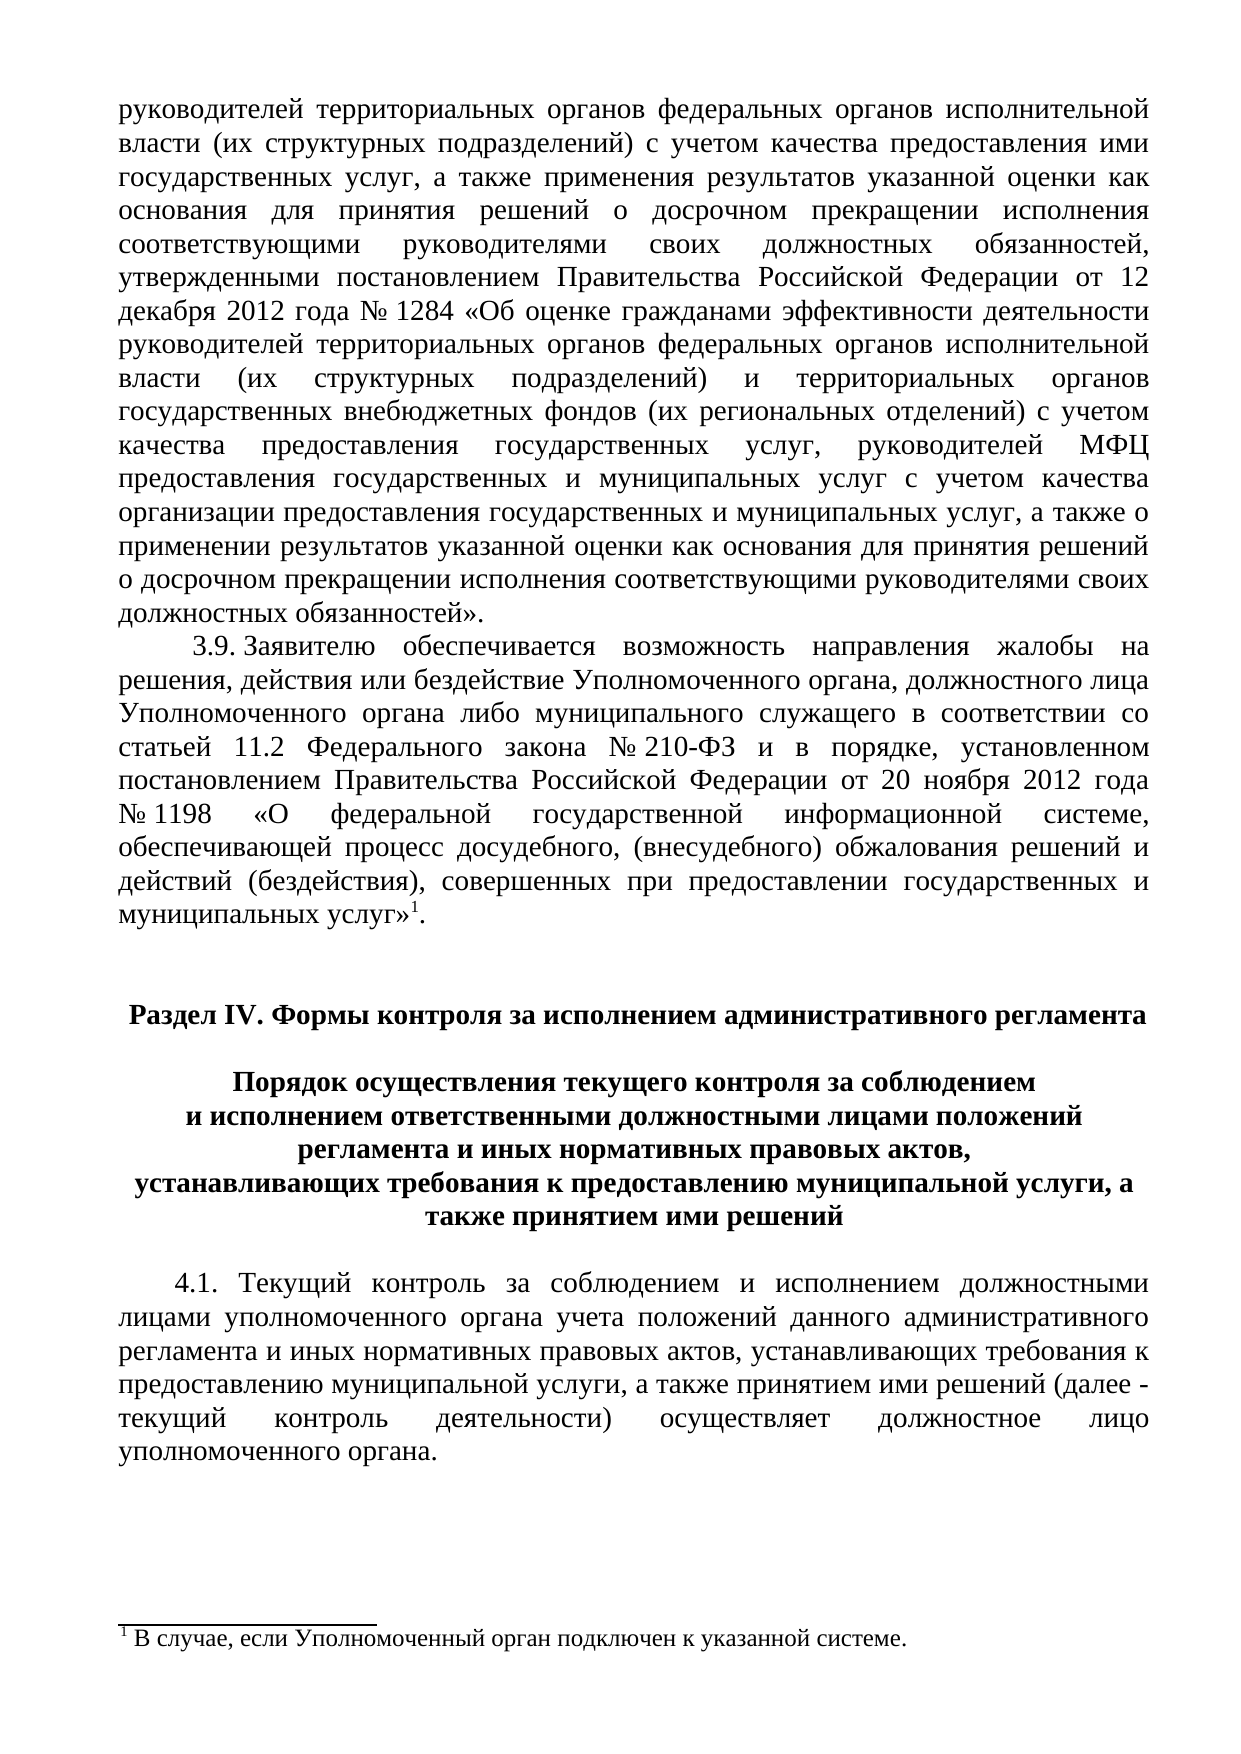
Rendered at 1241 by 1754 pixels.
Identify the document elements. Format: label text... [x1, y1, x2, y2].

text 3.9. Заявителю обеспечивается возможность направления жалобы на решения, действия или бездействие Уполномоченного органа, должностного лица Уполномоченного органа либо муниципального служащего в соответствии со статьей 11.2 Федерального закона № 210-ФЗ и в порядке, установленном постановлением Правительства Российской Федерации от 20 ноября 2012 года № 1198 «О федеральной государственной информационной системе, обеспечивающей процесс досудебного, (внесудебного) обжалования решений и действий (бездействия), совершенных при предоставлении государственных и муниципальных услуг». [118, 628, 1150, 930]
text устанавливающих требования к предоставлению муниципальной услуги, а также принятием ими решений [118, 1165, 1150, 1232]
text Порядок осуществления текущего контроля за соблюдением [118, 1064, 1150, 1098]
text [118, 92, 1150, 628]
text 4.1. Текущий контроль за соблюдением и исполнением должностными лицами уполномоченного органа учета положений данного административного регламента и иных нормативных правовых актов, устанавливающих требования к предоставлению муниципальной услуги, а также принятием ими решений (далее - текущий контроль деятельности) осуществляет должностное лицо уполномоченного органа. [118, 1266, 1150, 1467]
text Раздел IV. Формы контроля за исполнением административного регламента [118, 997, 1150, 1031]
text и исполнением ответственными должностными лицами положений регламента и иных нормативных правовых актов, [118, 1098, 1150, 1165]
